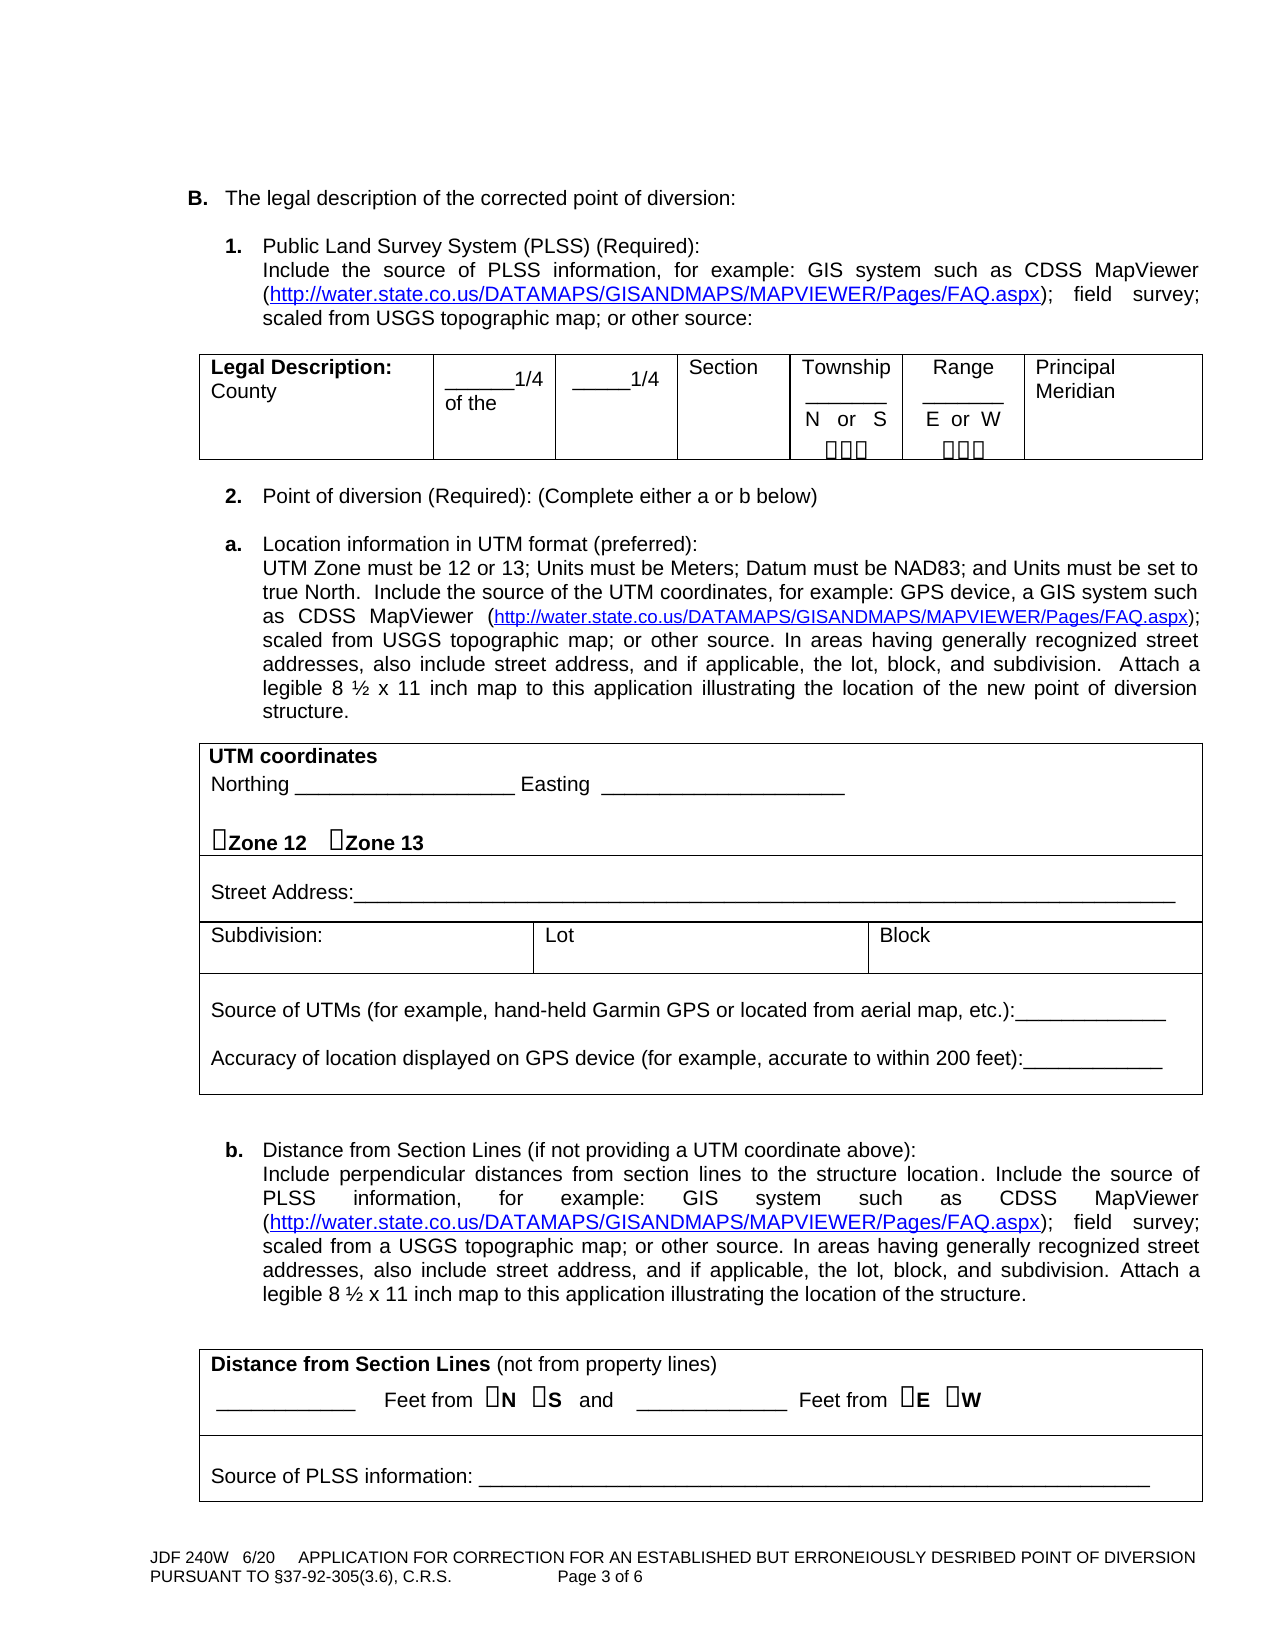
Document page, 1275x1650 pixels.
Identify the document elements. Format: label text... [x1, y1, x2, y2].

list Public Land Survey System (PLSS) (Required): [225, 234, 1200, 258]
text b. Distance from Section Lines (if not providing a UTM coordinate above): [225, 1138, 1200, 1162]
table_header ______1/4 of the [434, 355, 555, 459]
list The legal description of the corrected point of diversion: [187, 186, 1200, 210]
table_header Section [678, 355, 789, 459]
table_cell Subdivision: [200, 923, 533, 973]
table_cell Source of PLSS information: __________________________________________________________ [200, 1436, 1202, 1501]
table_cell Source of UTMs (for example, hand-held Garmin GPS or located from aerial map, etc.):_____________ Accuracy of location displayed on GPS device (for example, accurate to within 200 feet):____________ [200, 974, 1202, 1094]
table_header _____1/4 [556, 355, 677, 459]
table_header Distance from Section Lines (not from property lines) ____________ Feet from N S and _____________ Feet from E W [200, 1350, 1202, 1435]
list Include the source of PLSS information, for example: GIS system such as CDSS MapViewer (http://water.state.co.us/DATAMAPS/GISANDMAPS/MAPVIEWER/Pages/FAQ.aspx); field survey; scaled from USGS topographic map; or other source: [262, 258, 1200, 330]
table_header Legal Description: County [200, 355, 433, 459]
table_cell Street Address:_______________________________________________________________________ [200, 856, 1202, 921]
table_header Township _______ N or S   [791, 355, 902, 459]
table_header Range _______ E or W  [903, 355, 1024, 459]
text UTM Zone must be 12 or 13; Units must be Meters; Datum must be NAD83; and Units must be set to true North. Include the source of the UTM coordinates, for example: GPS device, a GIS system such as CDSS MapViewer (http://water.state.co.us/DATAMAPS/GISANDMAPS/MAPVIEWER/Pages/FAQ.aspx); scaled from USGS topographic map; or other source. In areas having generally recognized street addresses, also include street address, and if applicable, the lot, block, and subdivision. Attach a legible 8 ½ x 11 inch map to this application illustrating the location of the new point of diversion structure. [262, 556, 1200, 723]
table_header UTM coordinates Northing ___________________ Easting _____________________ Zone 12 Zone 13 [200, 744, 1202, 855]
text Include perpendicular distances from section lines to the structure location. Include the source of PLSS information, for example: GIS system such as CDSS MapViewer (http://water.state.co.us/DATAMAPS/GISANDMAPS/MAPVIEWER/Pages/FAQ.aspx); field survey; scaled from a USGS topographic map; or other source. In areas having generally recognized street addresses, also include street address, and if applicable, the lot, block, and subdivision. Attach a legible 8 ½ x 11 inch map to this application illustrating the location of the structure. [225, 1162, 1200, 1306]
table_header Principal Meridian [1025, 355, 1202, 459]
table_cell Lot [534, 923, 868, 973]
text a. Location information in UTM format (preferred): [225, 532, 1200, 556]
list Point of diversion (Required): (Complete either a or b below) [225, 484, 1200, 508]
table_cell Block [869, 923, 1202, 973]
